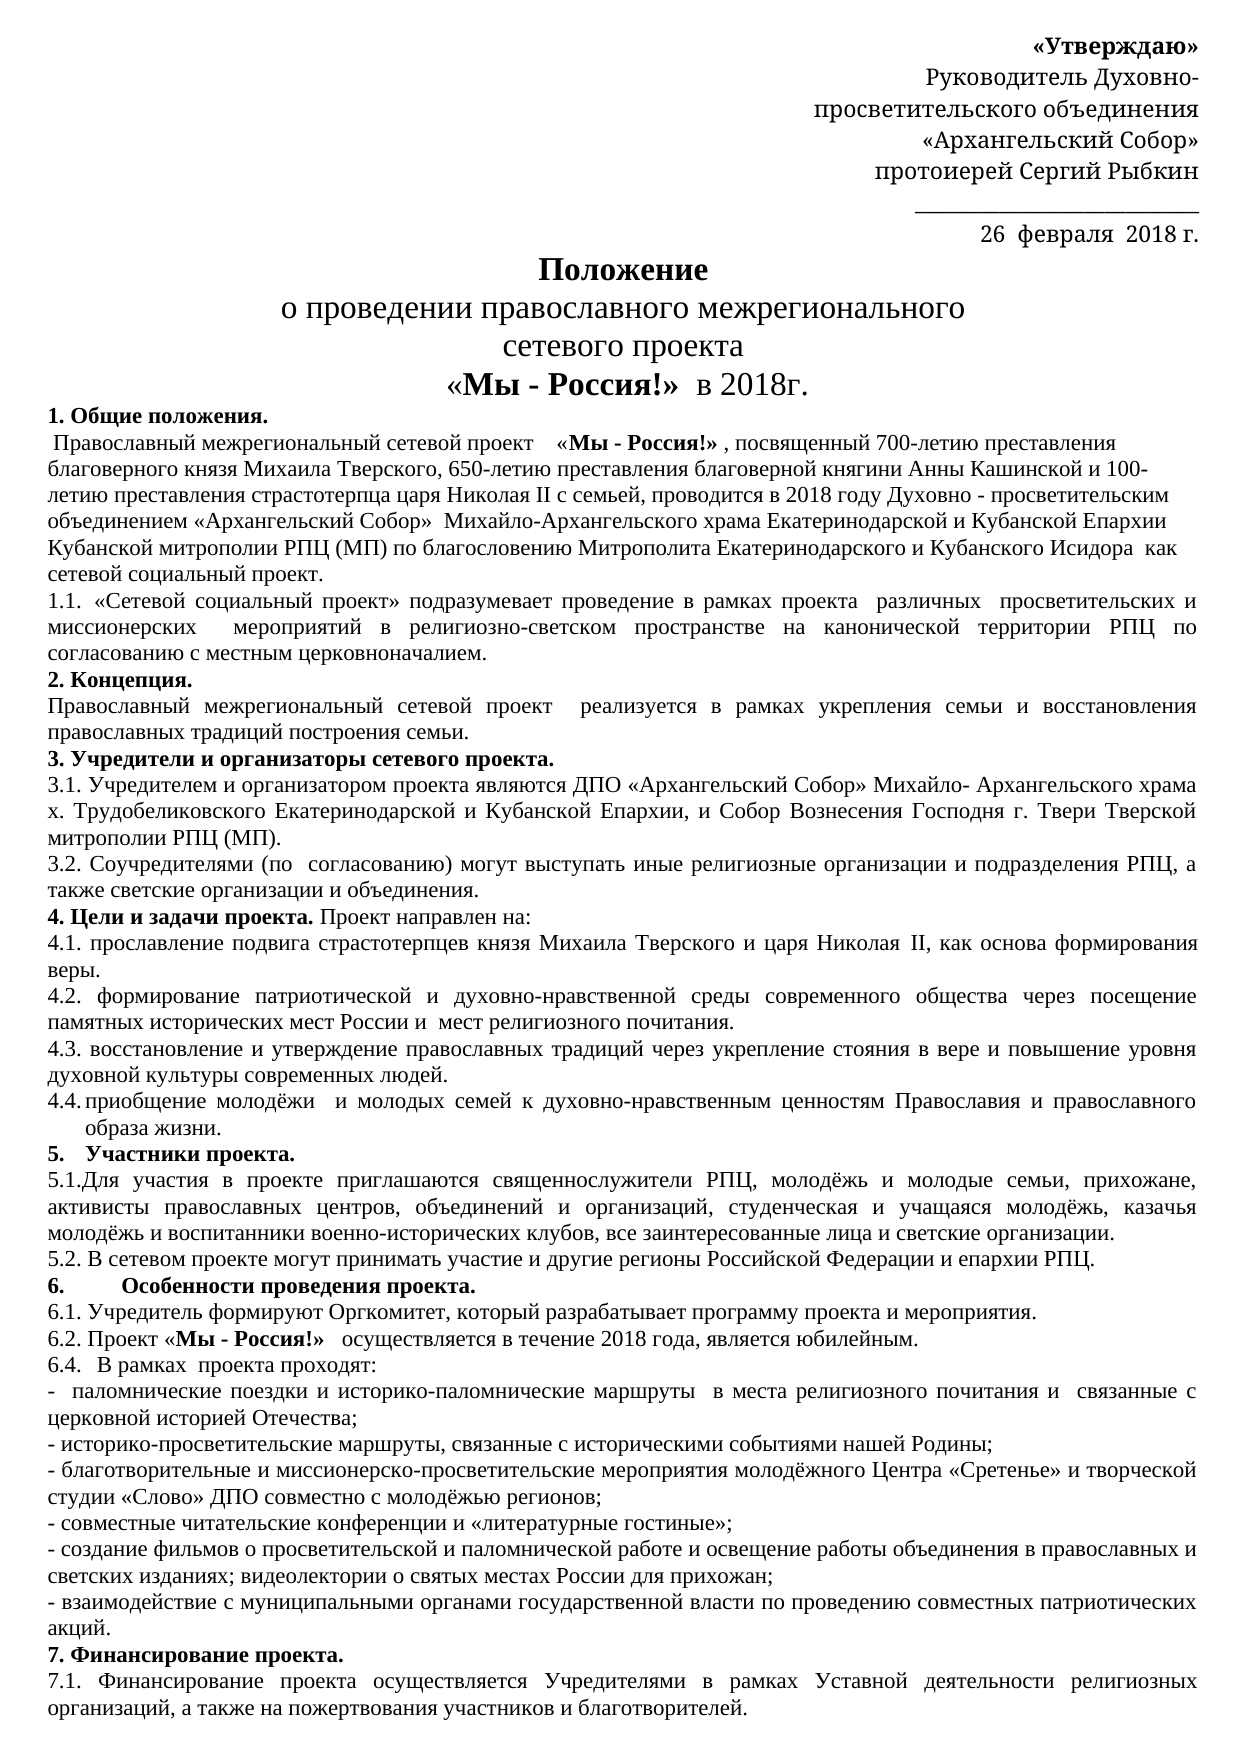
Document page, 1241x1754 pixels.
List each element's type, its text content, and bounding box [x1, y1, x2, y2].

list Участники проекта. [47, 1140, 1199, 1166]
text 3.2. Соучредителями (по согласованию) могут выступать иные религиозные организации и подразделения РПЦ, а также светские организации и объединения. [47, 850, 1199, 903]
text - историко-просветительские маршруты, связанные с историческими событиями нашей Родины; [47, 1430, 1199, 1456]
text сетевого проекта [47, 326, 1199, 364]
text - создание фильмов о просветительской и паломнической работе и освещение работы объединения в православных и светских изданиях; видеолектории о святых местах России для прихожан; [47, 1535, 1199, 1588]
text 6.1. Учредитель формируют Оргкомитет, который разрабатывает программу проекта и мероприятия. [47, 1298, 1199, 1324]
text 5.1.Для участия в проекте приглашаются священнослужители РПЦ, молодёжь и молодые семьи, прихожане, активисты православных центров, объединений и организаций, студенческая и учащаяся молодёжь, казачья молодёжь и воспитанники военно-исторических клубов, все заинтересованные лица и светские организации. [47, 1166, 1199, 1246]
text 7. Финансирование проекта. [47, 1641, 1199, 1667]
text о проведении православного межрегионального [47, 287, 1199, 326]
text 26 февраля 2018 г. [47, 218, 1199, 249]
text Православный межрегиональный сетевой проект реализуется в рамках укрепления семьи и восстановления православных традиций построения семьи. [47, 692, 1199, 745]
text 7.1. Финансирование проекта осуществляется Учредителями в рамках Уставной деятельности религиозных организаций, а также на пожертвования участников и благотворителей. [47, 1667, 1199, 1720]
list приобщение молодёжи и молодых семей к духовно-нравственным ценностям Православия и православного образа жизни. [47, 1087, 1199, 1140]
text 2. Концепция. [47, 666, 1199, 692]
text 6.2. Проект «Мы - Россия!» осуществляется в течение 2018 года, является юбилейным. [47, 1324, 1199, 1351]
text просветительского объединения [47, 93, 1199, 124]
list В рамках проекта проходят: [47, 1351, 1199, 1377]
list «Сетевой социальный проект» подразумевает проведение в рамках проекта различных просветительских и миссионерских мероприятий в религиозно-светском пространстве на канонической территории РПЦ по согласованию с местным церковноначалием. [47, 587, 1199, 666]
text 4. Цели и задачи проекта. Проект направлен на: [47, 903, 1199, 929]
text Руководитель Духовно- [47, 61, 1199, 93]
text 3.1. Учредителем и организатором проекта являются ДПО «Архангельский Собор» Михайло- Архангельского храма х. Трудобеликовского Екатеринодарской и Кубанской Епархии, и Собор Вознесения Господня г. Твери Тверской митрополии РПЦ (МП). [47, 771, 1199, 850]
text - совместные читательские конференции и «литературные гостиные»; [47, 1509, 1199, 1535]
text - паломнические поездки и историко-паломнические маршруты в места религиозного почитания и связанные с церковной историей Отечества; [47, 1377, 1199, 1430]
text Положение [47, 249, 1199, 287]
text 4.3. восстановление и утверждение православных традиций через укрепление стояния в вере и повышение уровня духовной культуры современных людей. [47, 1035, 1199, 1087]
text - взаимодействие с муниципальными органами государственной власти по проведению совместных патриотических акций. [47, 1588, 1199, 1641]
text «Утверждаю» [47, 30, 1199, 61]
text «Мы - Россия!» в 2018г. [47, 364, 1199, 402]
text - благотворительные и миссионерско-просветительские мероприятия молодёжного Центра «Сретенье» и творческой студии «Слово» ДПО совместно с молодёжью регионов; [47, 1456, 1199, 1509]
text 4.2. формирование патриотической и духовно-нравственной среды современного общества через посещение памятных исторических мест России и мест религиозного почитания. [47, 982, 1199, 1035]
text 4.1. прославление подвига страстотерпцев князя Михаила Тверского и царя Николая II, как основа формирования веры. [47, 929, 1199, 982]
text ___________________________ [47, 186, 1199, 218]
text «Архангельский Собор» [47, 124, 1199, 155]
text 1. Общие положения. [47, 402, 1199, 428]
text протоиерей Сергий Рыбкин [47, 155, 1199, 186]
list Особенности проведения проекта. [47, 1272, 1199, 1298]
text Православный межрегиональный сетевой проект «Мы - Россия!» , посвященный 700-летию преставления благоверного князя Михаила Тверского, 650-летию преставления благоверной княгини Анны Кашинской и 100-летию преставления страстотерпца царя Николая II с семьей, проводится в 2018 году Духовно - просветительским объединением «Архангельский Собор» Михайло-Архангельского храма Екатеринодарской и Кубанской Епархии Кубанской митрополии РПЦ (МП) по благословению Митрополита Екатеринодарского и Кубанского Исидора как сетевой социальный проект. [47, 428, 1199, 587]
text 3. Учредители и организаторы сетевого проекта. [47, 745, 1199, 771]
text 5.2. В сетевом проекте могут принимать участие и другие регионы Российской Федерации и епархии РПЦ. [47, 1246, 1199, 1272]
